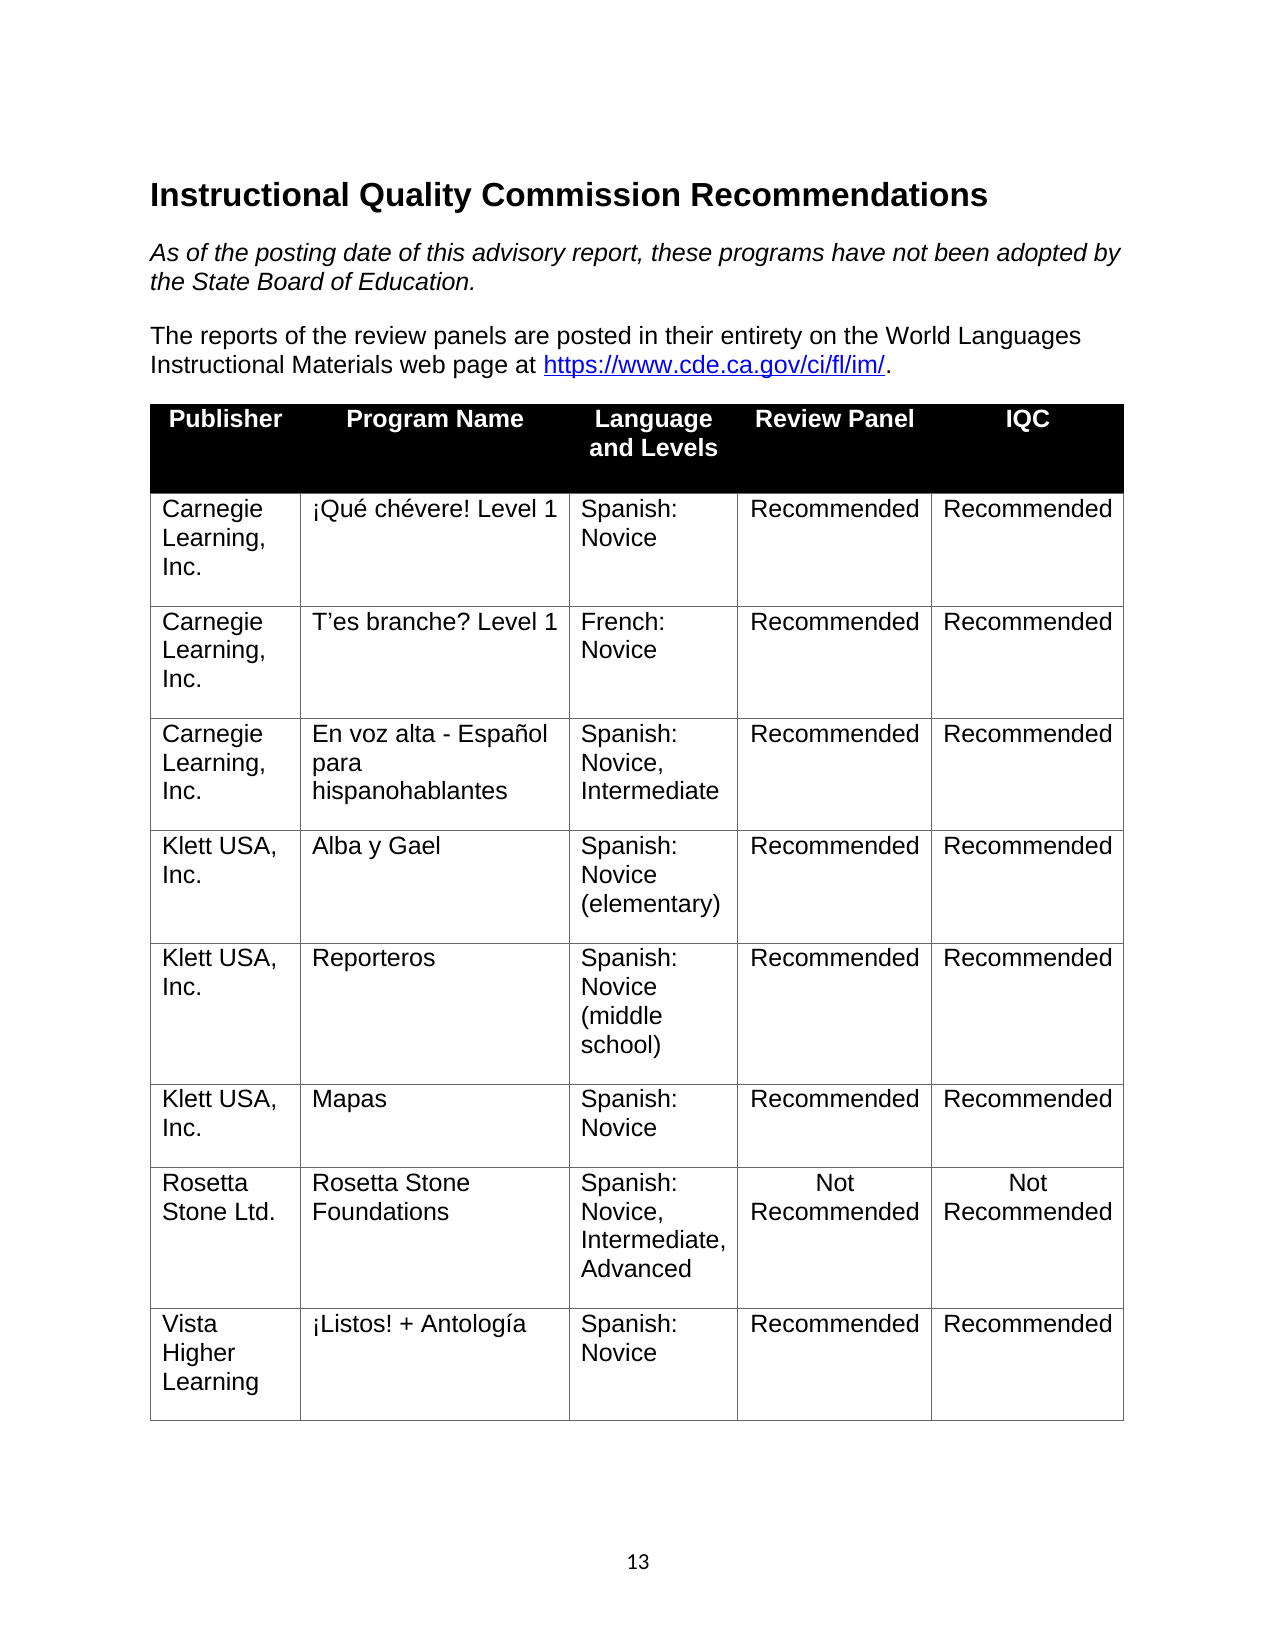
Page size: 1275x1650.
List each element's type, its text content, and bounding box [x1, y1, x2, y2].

table_header Program Name [301, 405, 569, 493]
table_cell Spanish: Novice, Intermediate [570, 719, 737, 830]
table_cell Mapas [301, 1085, 569, 1167]
table_cell Klett USA, Inc. [151, 1085, 300, 1167]
table_cell T’es branche? Level 1 [301, 607, 569, 718]
table_cell Recommended [738, 831, 931, 942]
table_cell Recommended [932, 831, 1123, 942]
text As of the posting date of this advisory report, these programs have not been adopted by the State Board of Education. [150, 238, 1125, 296]
table_cell Recommended [932, 1085, 1123, 1167]
table_header IQC [932, 405, 1123, 493]
table_cell Recommended [738, 1309, 931, 1420]
table_cell Reporteros [301, 944, 569, 1083]
table_cell Vista Higher Learning [151, 1309, 300, 1420]
table_cell Spanish: Novice [570, 494, 737, 606]
table_cell ¡Listos! + Antología [301, 1309, 569, 1420]
table_cell Recommended [738, 1085, 931, 1167]
table_cell En voz alta - Español para hispanohablantes [301, 719, 569, 830]
table_cell Recommended [738, 494, 931, 606]
table_cell ¡Qué chévere! Level 1 [301, 494, 569, 606]
table_cell Alba y Gael [301, 831, 569, 942]
table_cell French: Novice [570, 607, 737, 718]
table_cell Recommended [738, 719, 931, 830]
table_cell Recommended [738, 944, 931, 1083]
table_cell Recommended [932, 607, 1123, 718]
table_cell Klett USA, Inc. [151, 831, 300, 942]
table_cell Recommended [932, 494, 1123, 606]
table_cell Spanish: Novice (elementary) [570, 831, 737, 942]
subtitle Instructional Quality Commission Recommendations [150, 175, 1125, 213]
table_cell Spanish: Novice [570, 1309, 737, 1420]
text The reports of the review panels are posted in their entirety on the World Languages Instructional Materials web page at https://www.cde.ca.gov/ci/fl/im/. [150, 321, 1125, 378]
table_header Review Panel [738, 405, 931, 493]
table_cell Recommended [932, 1309, 1123, 1420]
table_cell Rosetta Stone Ltd. [151, 1168, 300, 1308]
table_cell Not Recommended [738, 1168, 931, 1308]
table_cell Klett USA, Inc. [151, 944, 300, 1083]
table_header Language and Levels [570, 405, 737, 493]
table_cell Carnegie Learning, Inc. [151, 607, 300, 718]
table_cell Rosetta Stone Foundations [301, 1168, 569, 1308]
table_header Publisher [151, 405, 300, 493]
table_cell Recommended [932, 719, 1123, 830]
table_cell Carnegie Learning, Inc. [151, 494, 300, 606]
table_cell Recommended [932, 944, 1123, 1083]
table_cell Spanish: Novice, Intermediate, Advanced [570, 1168, 737, 1308]
table_cell Carnegie Learning, Inc. [151, 719, 300, 830]
table_cell Spanish: Novice (middle school) [570, 944, 737, 1083]
table_cell Not Recommended [932, 1168, 1123, 1308]
table_cell Spanish: Novice [570, 1085, 737, 1167]
table_cell Recommended [738, 607, 931, 718]
